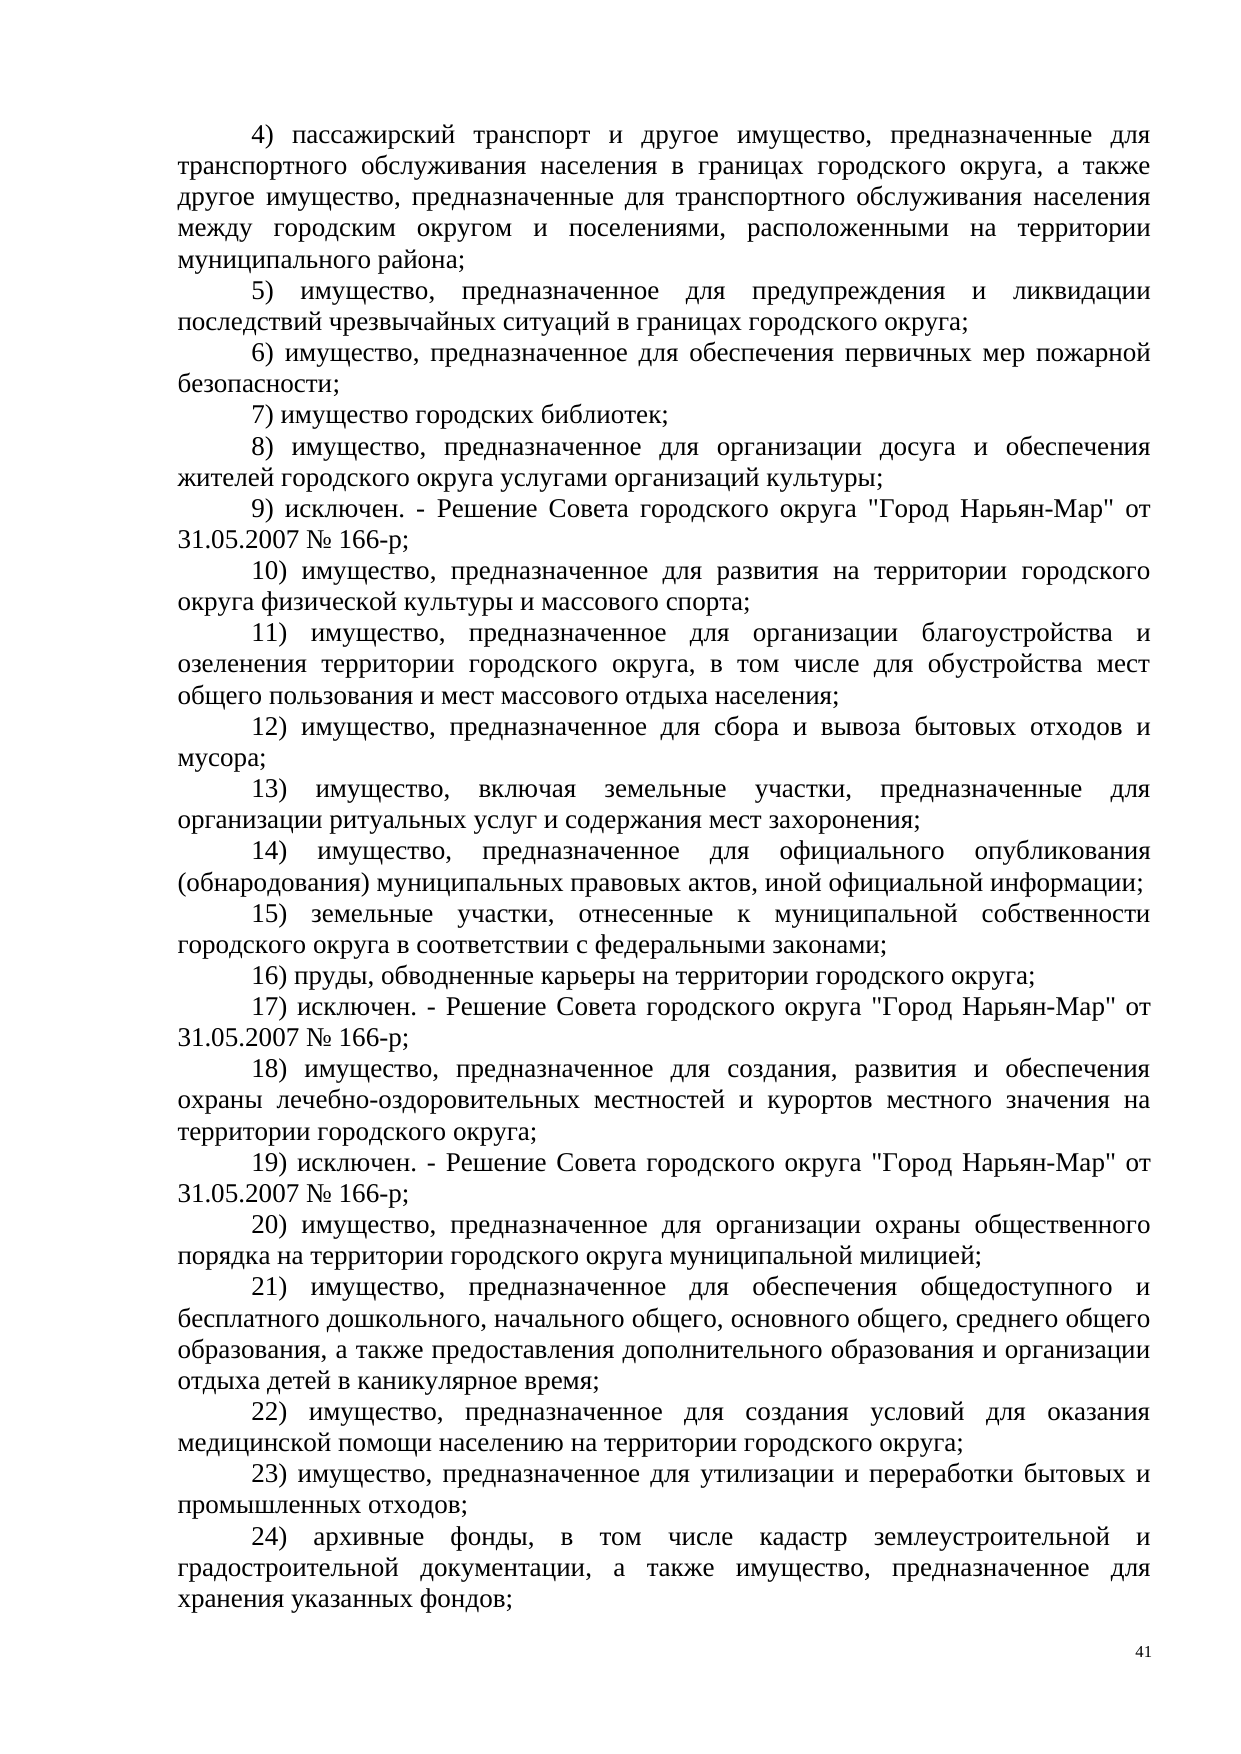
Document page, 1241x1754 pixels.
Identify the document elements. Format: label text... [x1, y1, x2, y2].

text 8) имущество, предназначенное для организации досуга и обеспечения жителей городского округа услугами организаций культуры; [177, 429, 1152, 492]
text 17) исключен. - Решение Совета городского округа "Город Нарьян-Мар" от 31.05.2007 № 166-р; [177, 990, 1152, 1052]
text 15) земельные участки, отнесенные к муниципальной собственности городского округа в соответствии с федеральными законами; [177, 897, 1152, 959]
text 23) имущество, предназначенное для утилизации и переработки бытовых и промышленных отходов; [177, 1457, 1152, 1520]
text 4) пассажирский транспорт и другое имущество, предназначенные для транспортного обслуживания населения в границах городского округа, а также другое имущество, предназначенные для транспортного обслуживания населения между городским округом и поселениями, расположенными на территории муниципального района; [177, 118, 1152, 274]
text 24) архивные фонды, в том числе кадастр землеустроительной и градостроительной документации, а также имущество, предназначенное для хранения указанных фондов; [177, 1520, 1152, 1613]
text 5) имущество, предназначенное для предупреждения и ликвидации последствий чрезвычайных ситуаций в границах городского округа; [177, 274, 1152, 336]
text 10) имущество, предназначенное для развития на территории городского округа физической культуры и массового спорта; [177, 554, 1152, 616]
text 7) имущество городских библиотек; [177, 398, 1152, 429]
text 22) имущество, предназначенное для создания условий для оказания медицинской помощи населению на территории городского округа; [177, 1395, 1152, 1457]
text 12) имущество, предназначенное для сбора и вывоза бытовых отходов и мусора; [177, 710, 1152, 772]
text 13) имущество, включая земельные участки, предназначенные для организации ритуальных услуг и содержания мест захоронения; [177, 772, 1152, 834]
text 21) имущество, предназначенное для обеспечения общедоступного и бесплатного дошкольного, начального общего, основного общего, среднего общего образования, а также предоставления дополнительного образования и организации отдыха детей в каникулярное время; [177, 1271, 1152, 1395]
text 6) имущество, предназначенное для обеспечения первичных мер пожарной безопасности; [177, 336, 1152, 398]
text 16) пруды, обводненные карьеры на территории городского округа; [177, 959, 1152, 990]
text 18) имущество, предназначенное для создания, развития и обеспечения охраны лечебно-оздоровительных местностей и курортов местного значения на территории городского округа; [177, 1052, 1152, 1146]
text 9) исключен. - Решение Совета городского округа "Город Нарьян-Мар" от 31.05.2007 № 166-р; [177, 492, 1152, 554]
text 20) имущество, предназначенное для организации охраны общественного порядка на территории городского округа муниципальной милицией; [177, 1208, 1152, 1271]
text 14) имущество, предназначенное для официального опубликования (обнародования) муниципальных правовых актов, иной официальной информации; [177, 834, 1152, 897]
text 11) имущество, предназначенное для организации благоустройства и озеленения территории городского округа, в том числе для обустройства мест общего пользования и мест массового отдыха населения; [177, 616, 1152, 710]
text 19) исключен. - Решение Совета городского округа "Город Нарьян-Мар" от 31.05.2007 № 166-р; [177, 1146, 1152, 1208]
